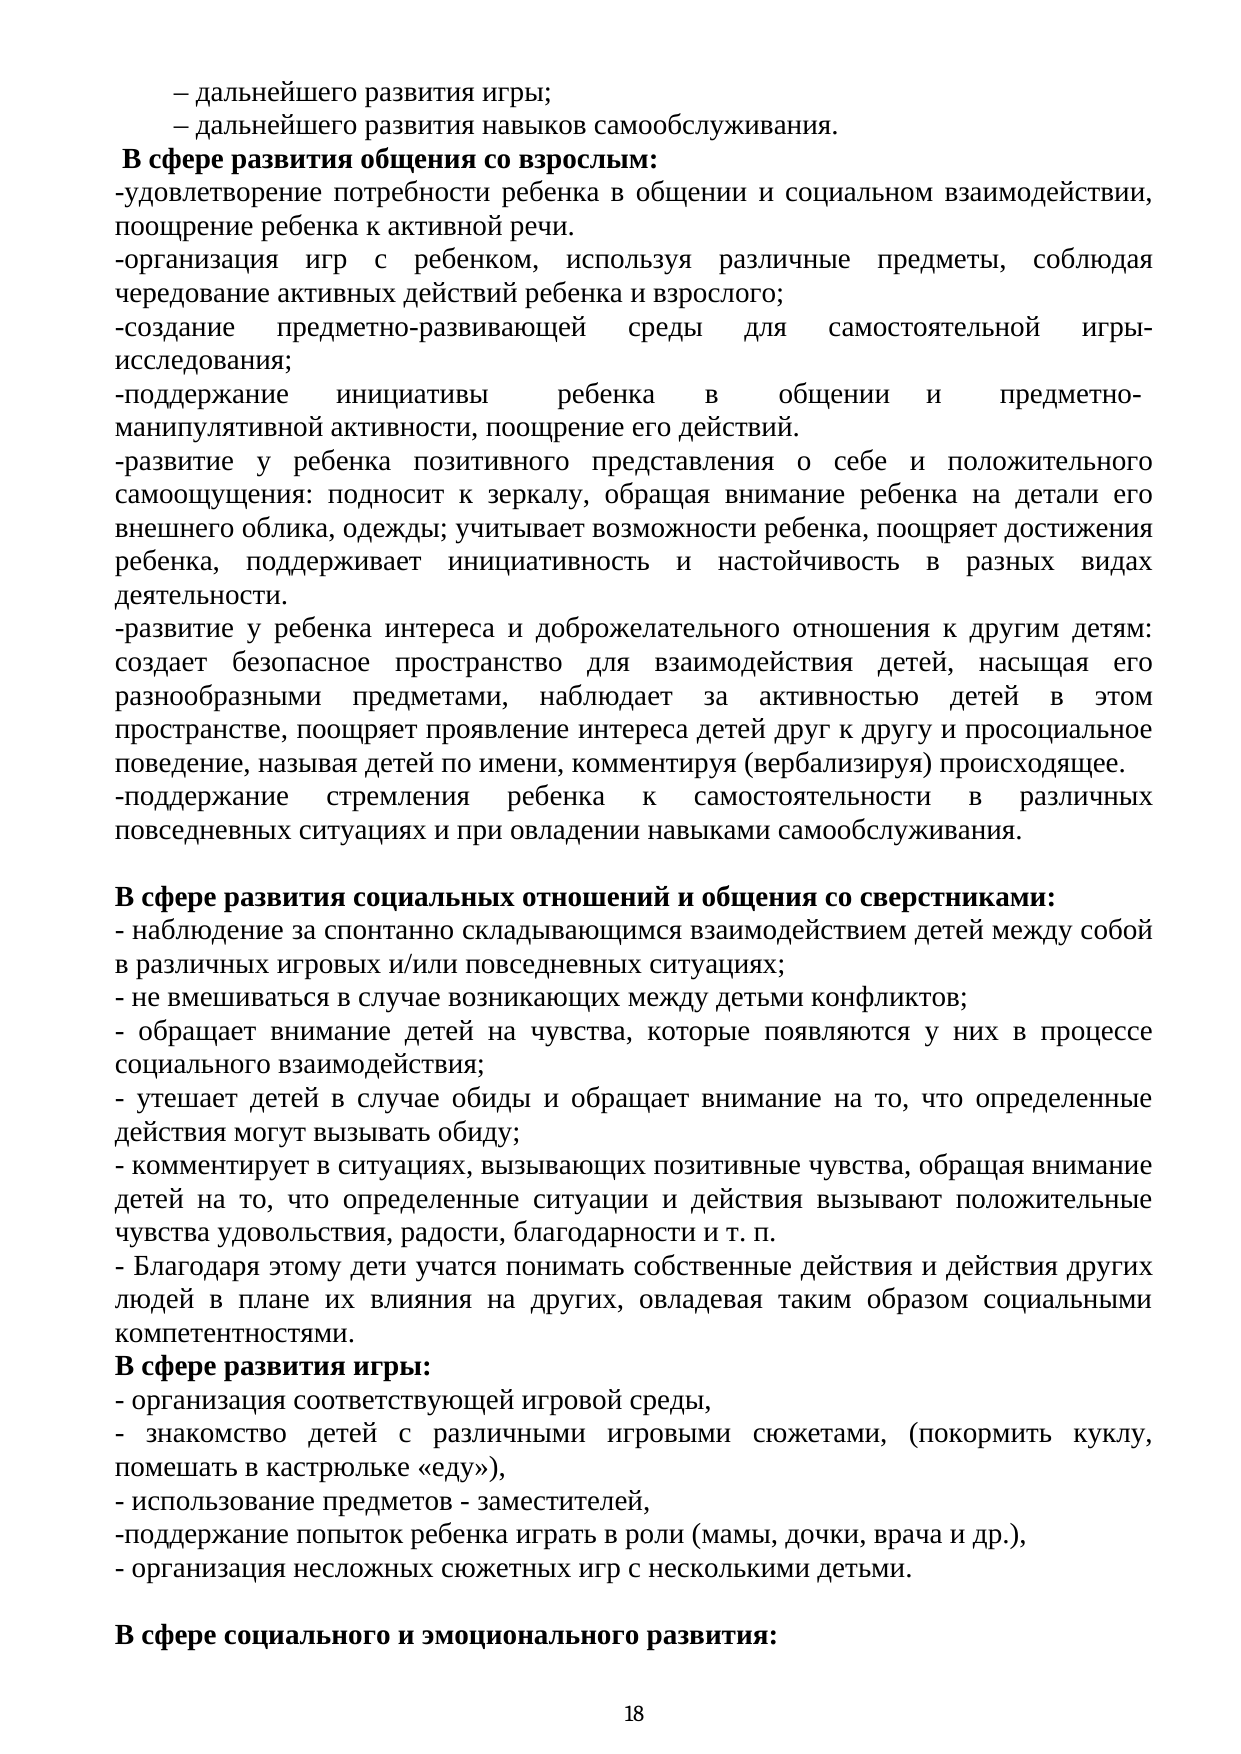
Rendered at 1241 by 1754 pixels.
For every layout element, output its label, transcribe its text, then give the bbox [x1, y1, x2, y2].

text В сфере развития социальных отношений и общения со сверстниками: [114, 879, 1154, 912]
text - комментирует в ситуациях, вызывающих позитивные чувства, обращая внимание детей на то, что определенные ситуации и действия вызывают положительные чувства удовольствия, радости, благодарности и т. п. [114, 1147, 1154, 1248]
text -удовлетворение потребности ребенка в общении и социальном взаимодействии, поощрение ребенка к активной речи. [114, 174, 1154, 242]
text - использование предметов - заместителей, [114, 1483, 1154, 1516]
text - утешает детей в случае обиды и обращает внимание на то, что определенные действия могут вызывать обиду; [114, 1080, 1154, 1147]
text - знакомство детей с различными игровыми сюжетами, (покормить куклу, помешать в кастрюльке «еду»), [114, 1416, 1154, 1483]
text -организация игр с ребенком, используя различные предметы, соблюдая чередование активных действий ребенка и взрослого; [114, 242, 1154, 309]
text В сфере социального и эмоционального развития: [114, 1617, 1154, 1650]
text В сфере развития общения со взрослым: [114, 141, 1154, 174]
text – дальнейшего развития игры; [114, 74, 1154, 107]
text -создание предметно-развивающей среды для самостоятельной игры-исследования; [114, 309, 1154, 376]
text В сфере развития игры: [114, 1348, 1154, 1382]
text - Благодаря этому дети учатся понимать собственные действия и действия других людей в плане их влияния на других, овладевая таким образом социальными компетентностями. [114, 1248, 1154, 1348]
text -поддержание попыток ребенка играть в роли (мамы, дочки, врача и др.), [114, 1516, 1154, 1550]
text - организация несложных сюжетных игр с несколькими детьми. [114, 1550, 1154, 1583]
text -развитие у ребенка интереса и доброжелательного отношения к другим детям: создает безопасное пространство для взаимодействия детей, насыщая его разнообразными предметами, наблюдает за активностью детей в этом пространстве, поощряет проявление интереса детей друг к другу и просоциальное поведение, называя детей по имени, комментируя (вербализируя) происходящее. [114, 611, 1154, 778]
text -поддержание инициативы ребенка в общении и предметно-манипулятивной активности, поощрение его действий. [114, 376, 1154, 443]
text - не вмешиваться в случае возникающих между детьми конфликтов; [114, 979, 1154, 1013]
text - наблюдение за спонтанно складывающимся взаимодействием детей между собой в различных игровых и/или повседневных ситуациях; [114, 912, 1154, 979]
text -поддержание стремления ребенка к самостоятельности в различных повседневных ситуациях и при овладении навыками самообслуживания. [114, 778, 1154, 845]
text -развитие у ребенка позитивного представления о себе и положительного самоощущения: подносит к зеркалу, обращая внимание ребенка на детали его внешнего облика, одежды; учитывает возможности ребенка, поощряет достижения ребенка, поддерживает инициативность и настойчивость в разных видах деятельности. [114, 443, 1154, 611]
text – дальнейшего развития навыков самообслуживания. [114, 107, 1154, 141]
text - обращает внимание детей на чувства, которые появляются у них в процессе социального взаимодействия; [114, 1013, 1154, 1080]
text - организация соответствующей игровой среды, [114, 1382, 1154, 1416]
